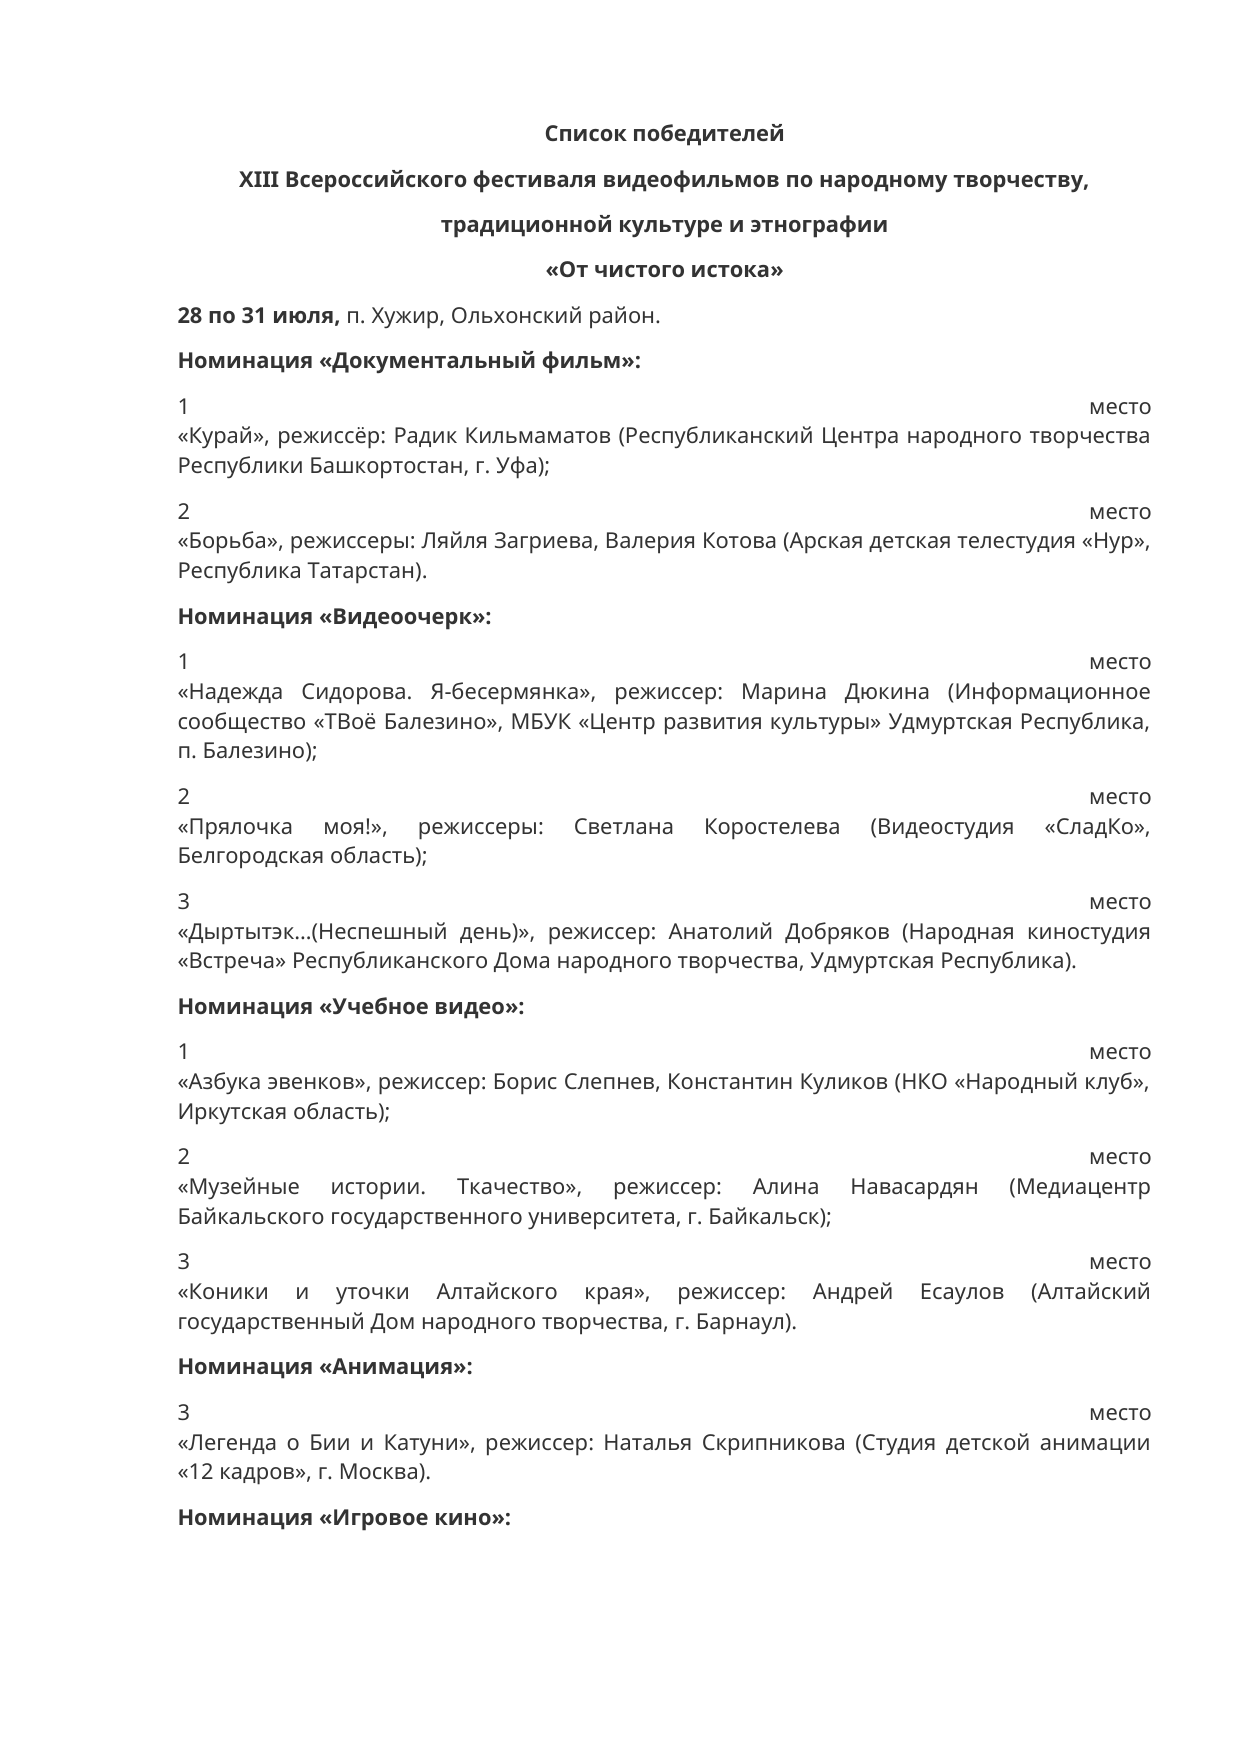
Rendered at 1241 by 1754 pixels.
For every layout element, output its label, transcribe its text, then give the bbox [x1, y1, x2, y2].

text 3 место «Коники и уточки Алтайского края», режиссер: Андрей Есаулов (Алтайский государственный Дом народного творчества, г. Барнаул). [177, 1246, 1152, 1336]
text XIII Всероссийского фестиваля видеофильмов по народному творчеству, [177, 163, 1152, 193]
text 1 место «Азбука эвенков», режиссер: Борис Слепнев, Константин Куликов (НКО «Народный клуб», Иркутская область); [177, 1036, 1152, 1126]
text 3 место «Легенда о Бии и Катуни», режиссер: Наталья Скрипникова (Студия детской анимации «12 кадров», г. Москва). [177, 1397, 1152, 1486]
text Номинация «Игровое кино»: [177, 1502, 1152, 1531]
text 28 по 31 июля, п. Хужир, Ольхонский район. [177, 300, 1152, 329]
text 3 место «Дыртытэк…(Неспешный день)», режиссер: Анатолий Добряков (Народная киностудия «Встреча» Республиканского Дома народного творчества, Удмуртская Республика). [177, 886, 1152, 975]
text 1 место «Курай», режиссёр: Радик Кильмаматов (Республиканский Центра народного творчества Республики Башкортостан, г. Уфа); [177, 391, 1152, 480]
text традиционной культуре и этнографии [177, 209, 1152, 239]
text Список победителей [177, 118, 1152, 148]
text Номинация «Документальный фильм»: [177, 345, 1152, 375]
text Номинация «Учебное видео»: [177, 991, 1152, 1021]
text 2 место «Прялочка моя!», режиссеры: Светлана Коростелева (Видеостудия «СладКо», Белгородская область); [177, 781, 1152, 870]
text «От чистого истока» [177, 254, 1152, 284]
text 2 место «Музейные истории. Ткачество», режиссер: Алина Навасардян (Медиацентр Байкальского государственного университета, г. Байкальск); [177, 1141, 1152, 1231]
text Номинация «Видеоочерк»: [177, 601, 1152, 630]
text 2 место «Борьба», режиссеры: Ляйля Загриева, Валерия Котова (Арская детская телестудия «Нур», Республика Татарстан). [177, 496, 1152, 585]
text Номинация «Анимация»: [177, 1351, 1152, 1381]
text 1 место «Надежда Сидорова. Я-бесермянка», режиссер: Марина Дюкина (Информационное сообщество «ТВоё Балезино», МБУК «Центр развития культуры» Удмуртская Республика, п. Балезино); [177, 646, 1152, 765]
